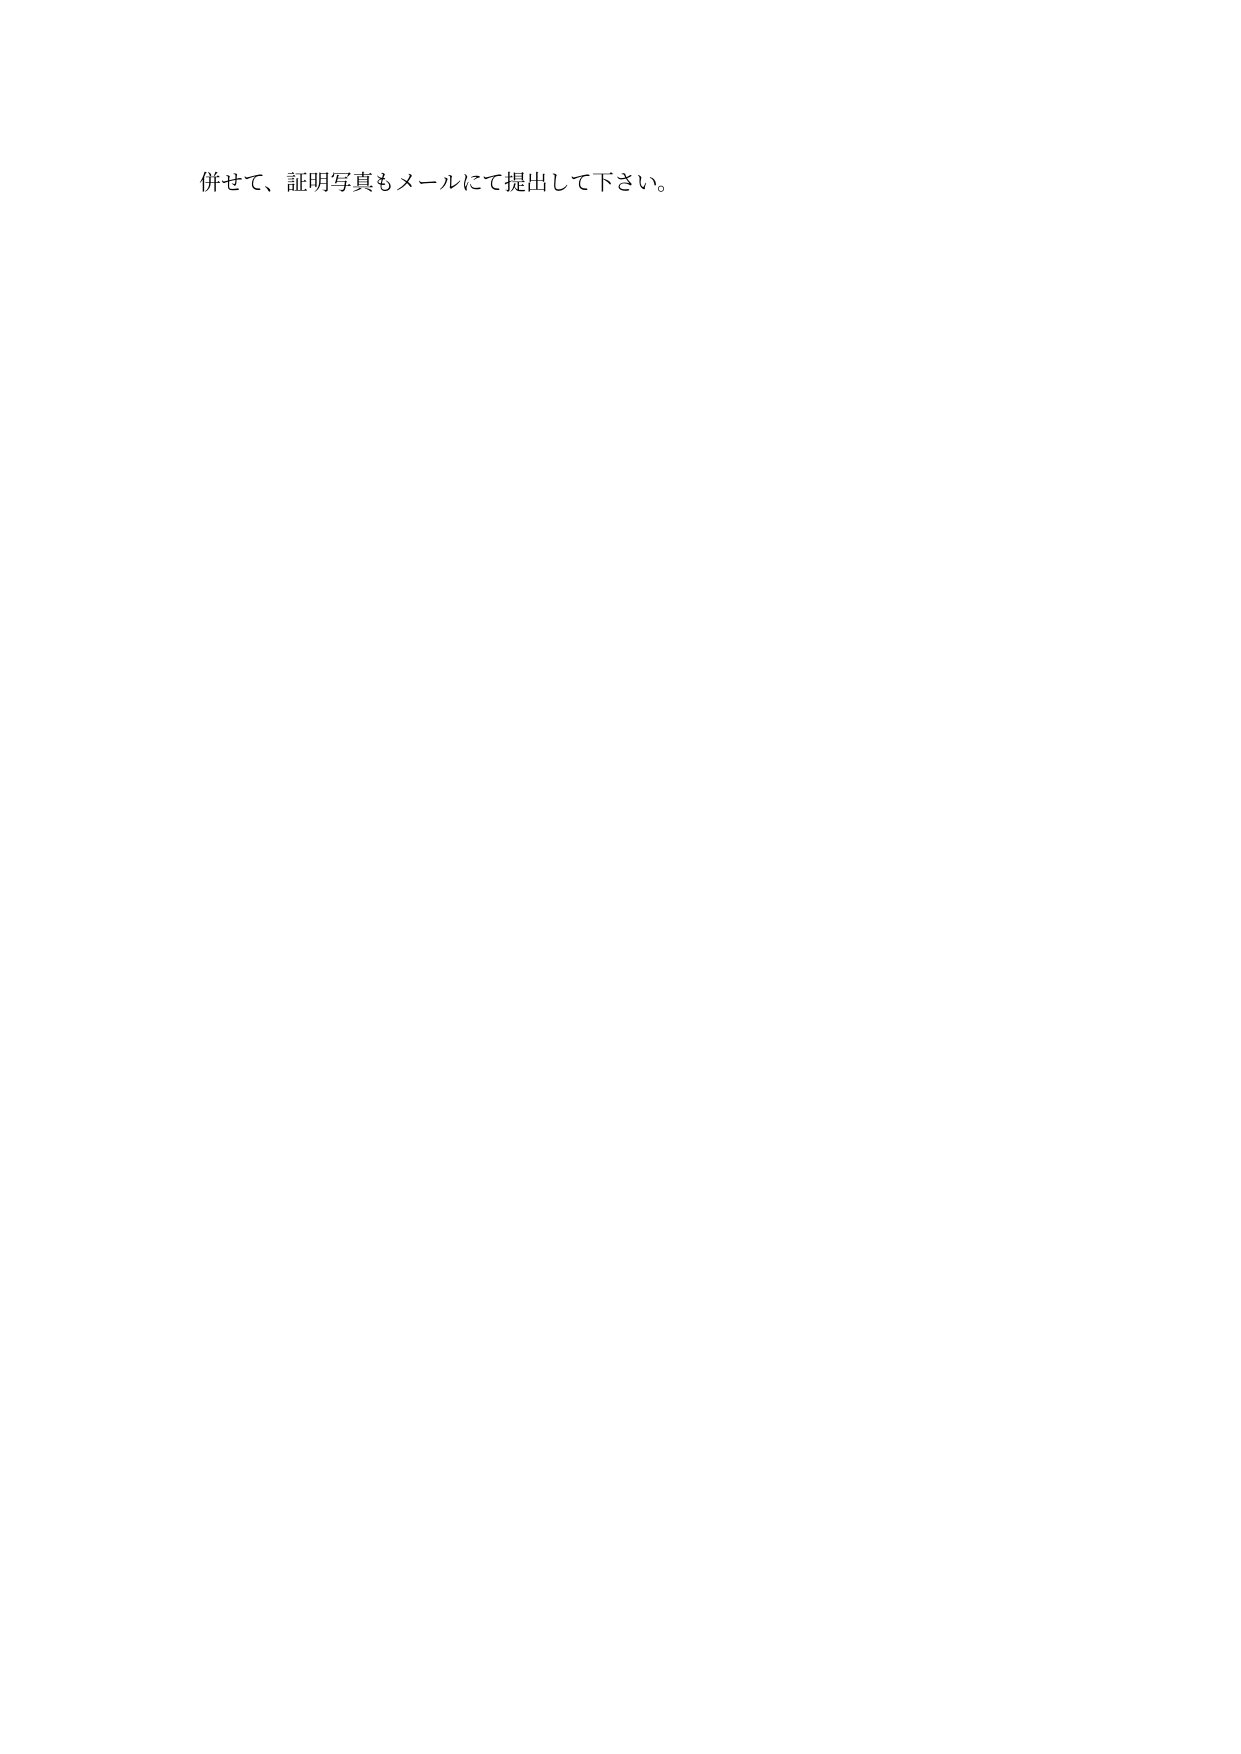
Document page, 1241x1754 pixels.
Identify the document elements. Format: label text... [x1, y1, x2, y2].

text 併せて、証明写真もメールにて提出して下さい。 [177, 164, 1063, 197]
